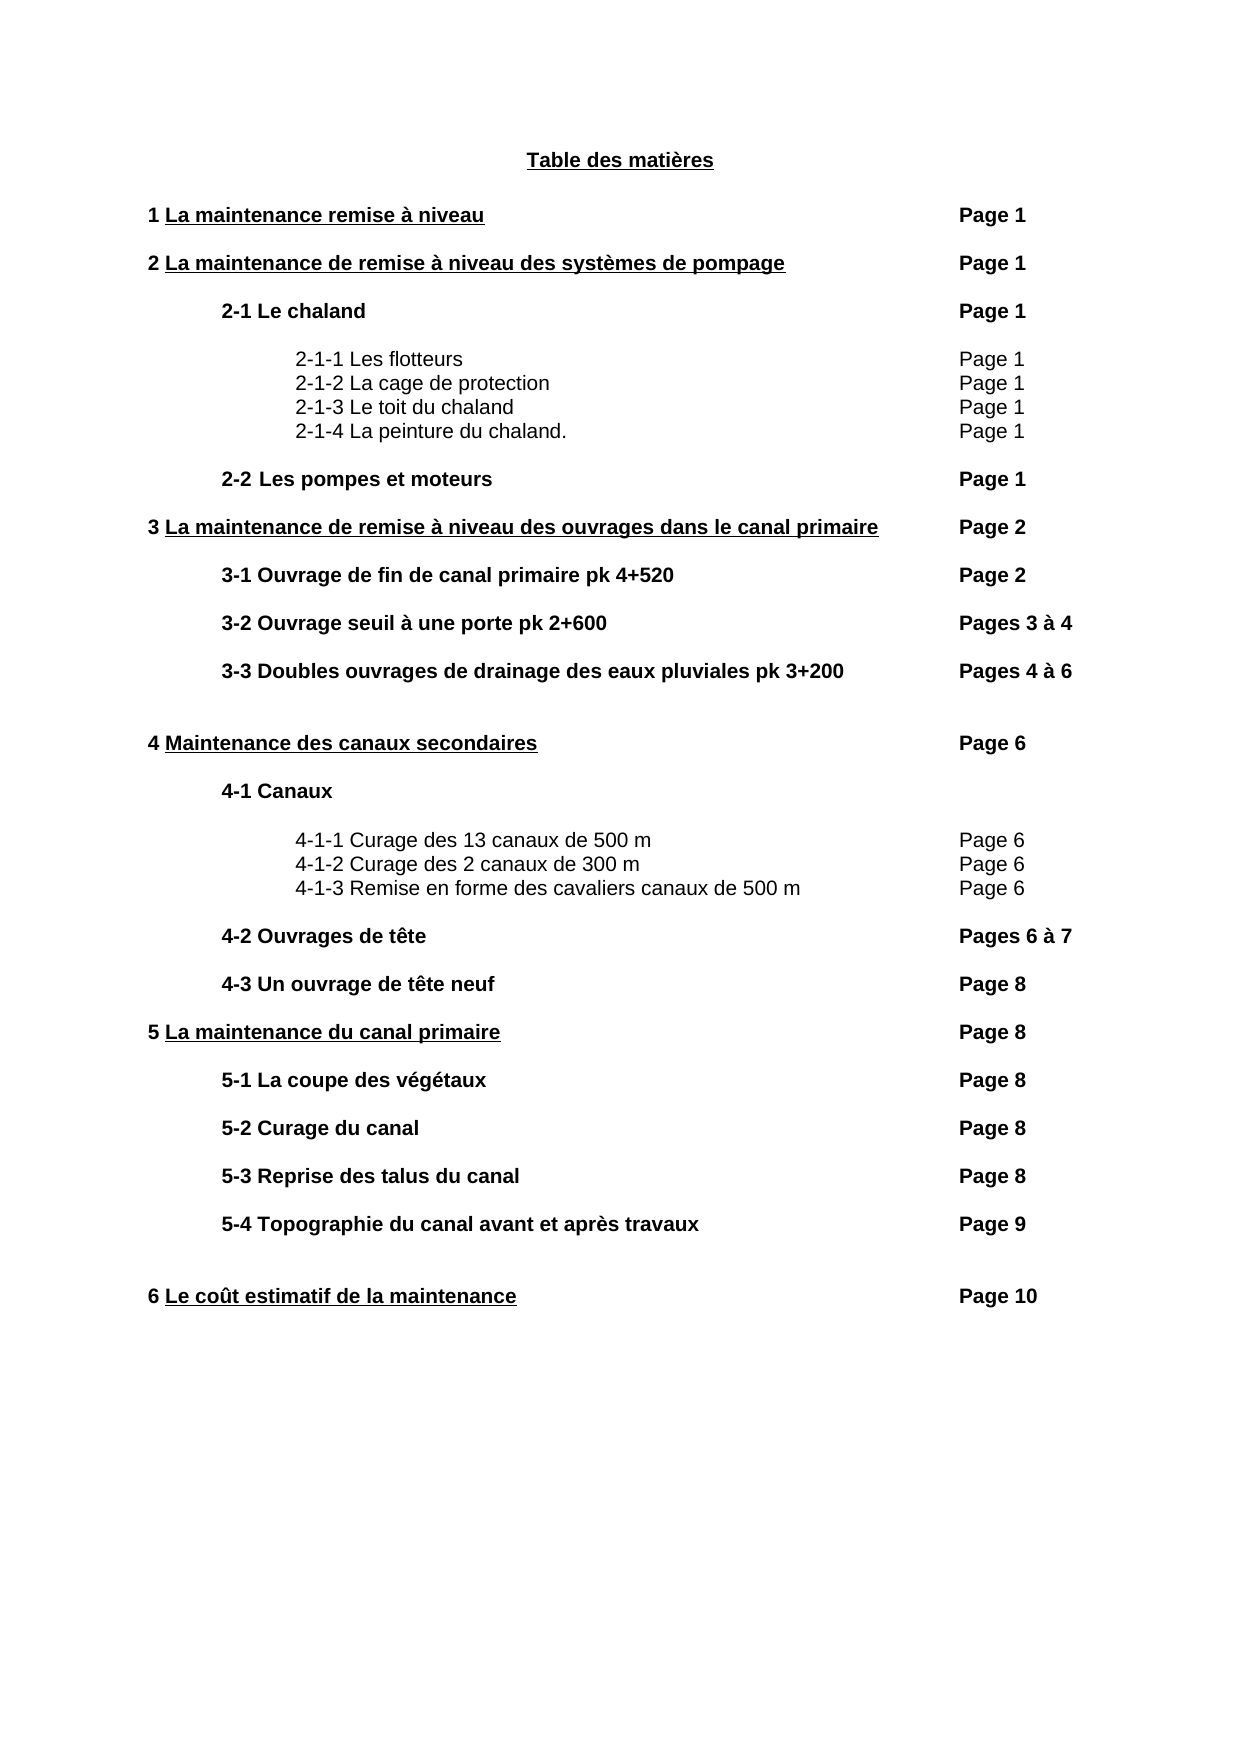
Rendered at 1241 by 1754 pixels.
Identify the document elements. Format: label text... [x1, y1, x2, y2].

text 4 Maintenance des canaux secondaires Page 6 [148, 731, 1093, 755]
text 4-1-3 Remise en forme des cavaliers canaux de 500 m Page 6 [221, 876, 1093, 899]
text 5-3 Reprise des talus du canal Page 8 [192, 1164, 1093, 1188]
text 3-1 Ouvrage de fin de canal primaire pk 4+520 Page 2 [207, 563, 1093, 587]
text 4-3 Un ouvrage de tête neuf Page 8 [192, 971, 1093, 995]
text 6 Le coût estimatif de la maintenance Page 10 [148, 1284, 1093, 1308]
text 3 La maintenance de remise à niveau des ouvrages dans le canal primaire Page 2 [148, 515, 1093, 539]
text 5-1 La coupe des végétaux Page 8 [192, 1068, 1093, 1092]
text 4-2 Ouvrages de tête Pages 6 à 7 [192, 923, 1093, 947]
text 2-1-4 La peinture du chaland. Page 1 [221, 419, 1093, 443]
text 4-1-1 Curage des 13 canaux de 500 m Page 6 [148, 828, 1093, 852]
text 3-3 Doubles ouvrages de drainage des eaux pluviales pk 3+200 Pages 4 à 6 [148, 659, 1093, 683]
text 5-2 Curage du canal Page 8 [192, 1116, 1093, 1140]
text 3-2 Ouvrage seuil à une porte pk 2+600 Pages 3 à 4 [148, 611, 1093, 635]
text 2-1 Le chaland Page 1 [221, 299, 1093, 323]
list Les pompes et moteurs Page 1 [221, 467, 1093, 491]
text 4-1 Canaux [200, 779, 1093, 803]
text 5 La maintenance du canal primaire Page 8 [148, 1020, 1093, 1044]
list 1 La maintenance remise à niveau Page 1 [148, 203, 1093, 227]
list Table des matières [148, 148, 1093, 172]
text 4-1-2 Curage des 2 canaux de 300 m Page 6 [221, 852, 1093, 876]
text 2 La maintenance de remise à niveau des systèmes de pompage Page 1 [148, 251, 1093, 275]
text 2-1-3 Le toit du chaland Page 1 [221, 395, 1093, 419]
text 5-4 Topographie du canal avant et après travaux Page 9 [192, 1212, 1093, 1236]
text 2-1-2 La cage de protection Page 1 [221, 371, 1093, 395]
text 2-1-1 Les flotteurs Page 1 [221, 347, 1093, 371]
